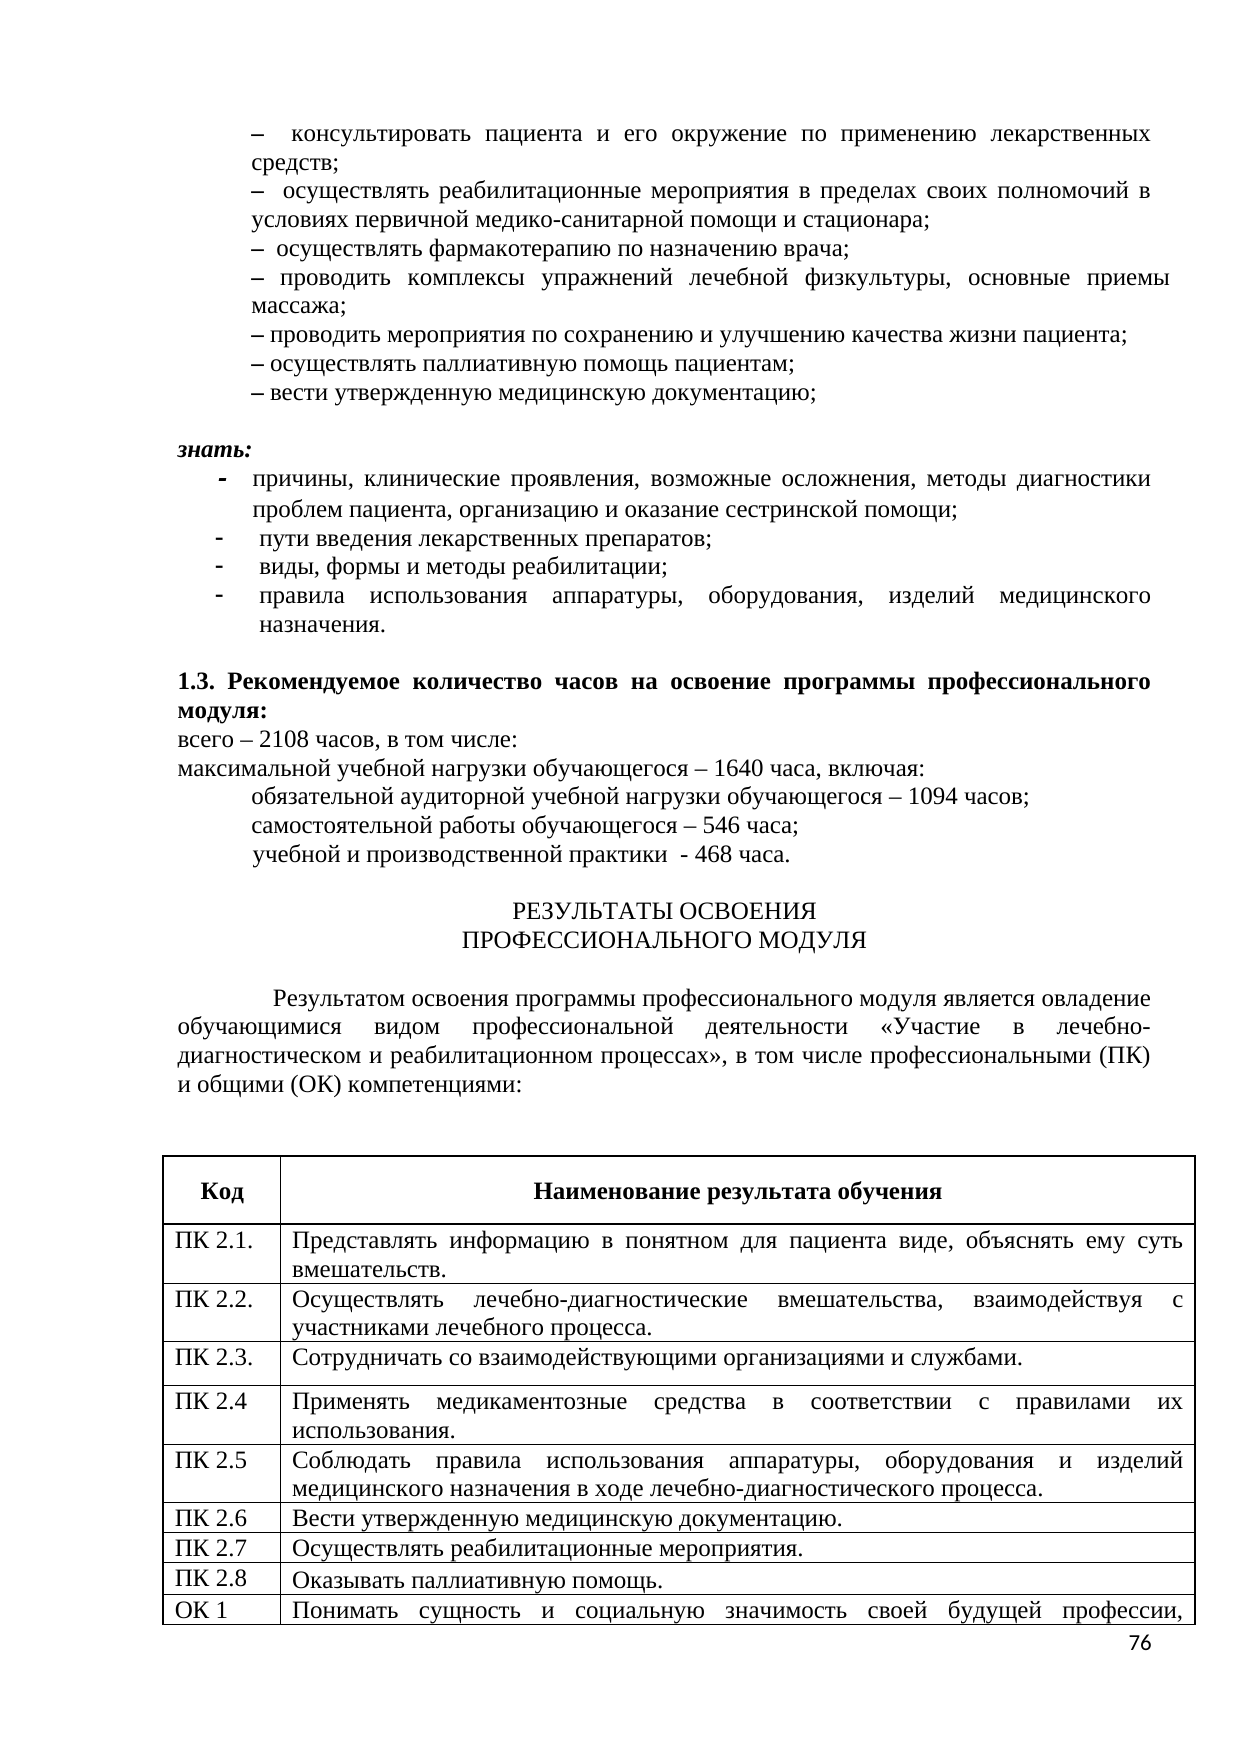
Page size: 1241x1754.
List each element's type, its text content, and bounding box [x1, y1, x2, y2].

table_cell ПК 2.7 [164, 1533, 280, 1562]
text знать: [177, 434, 1152, 463]
table_cell ПК 2.3. [164, 1342, 280, 1385]
table_cell Осуществлять реабилитационные мероприятия. [281, 1533, 1194, 1562]
text – проводить комплексы упражнений лечебной физкультуры, основные приемы массажа; [251, 262, 1171, 319]
text результаты освоения [177, 896, 1152, 925]
list правила использования аппаратуры, оборудования, изделий медицинского назначения. [215, 580, 1152, 638]
table_cell Применять медикаментозные средства в соответствии с правилами их использования. [281, 1386, 1194, 1444]
table_cell ПК 2.8 [164, 1563, 280, 1594]
list причины, клинические проявления, возможные осложнения, методы диагностики проблем пациента, организацию и оказание сестринской помощи; [215, 463, 1152, 523]
list виды, формы и методы реабилитации; [215, 551, 1152, 580]
text – проводить мероприятия по сохранению и улучшению качества жизни пациента; [251, 319, 1171, 348]
table_cell ПК 2.1. [164, 1225, 280, 1283]
text ПРОФЕССИОНАЛЬНОГО МОДУЛЯ [177, 925, 1152, 954]
text – вести утвержденную медицинскую документацию; [251, 377, 1171, 406]
table_cell ПК 2.2. [164, 1284, 280, 1341]
text самостоятельной работы обучающегося – 546 часа; [251, 810, 1152, 839]
text максимальной учебной нагрузки обучающегося – 1640 часа, включая: [177, 753, 1152, 781]
text учебной и производственной практики - 468 часа. [177, 839, 1152, 868]
text Результатом освоения программы профессионального модуля является овладение обучающимися видом профессиональной деятельности «Участие в лечебно-диагностическом и реабилитационном процессах», в том числе профессиональными (ПК) и общими (ОК) компетенциями: [177, 983, 1152, 1098]
table_cell Вести утвержденную медицинскую документацию. [281, 1503, 1194, 1532]
text – осуществлять паллиативную помощь пациентам; [251, 348, 1171, 377]
table_cell Представлять информацию в понятном для пациента виде, объяснять ему суть вмешательств. [281, 1225, 1194, 1283]
table_cell Осуществлять лечебно-диагностические вмешательства, взаимодействуя с участниками лечебного процесса. [281, 1284, 1194, 1341]
text обязательной аудиторной учебной нагрузки обучающегося – 1094 часов; [251, 781, 1152, 810]
table_cell ПК 2.4 [164, 1386, 280, 1444]
table_cell ОК 1 [164, 1595, 280, 1624]
table_cell ПК 2.6 [164, 1503, 280, 1532]
text 1.3. Рекомендуемое количество часов на освоение программы профессионального модуля: [177, 666, 1152, 724]
table_header Наименование результата обучения [281, 1157, 1194, 1223]
text – осуществлять фармакотерапию по назначению врача; [251, 233, 1171, 262]
table_cell Соблюдать правила использования аппаратуры, оборудования и изделий медицинского назначения в ходе лечебно-диагностического процесса. [281, 1445, 1194, 1502]
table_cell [281, 1595, 1194, 1624]
text – консультировать пациента и его окружение по применению лекарственных средств; [251, 118, 1152, 176]
table_cell Оказывать паллиативную помощь. [281, 1563, 1194, 1594]
table_cell Сотрудничать со взаимодействующими организациями и службами. [281, 1342, 1194, 1385]
table_cell ПК 2.5 [164, 1445, 280, 1502]
list пути введения лекарственных препаратов; [215, 523, 1152, 551]
text – осуществлять реабилитационные мероприятия в пределах своих полномочий в условиях первичной медико-санитарной помощи и стационара; [251, 176, 1152, 233]
table_header Код [164, 1157, 280, 1223]
text всего – 2108 часов, в том числе: [177, 724, 1152, 753]
